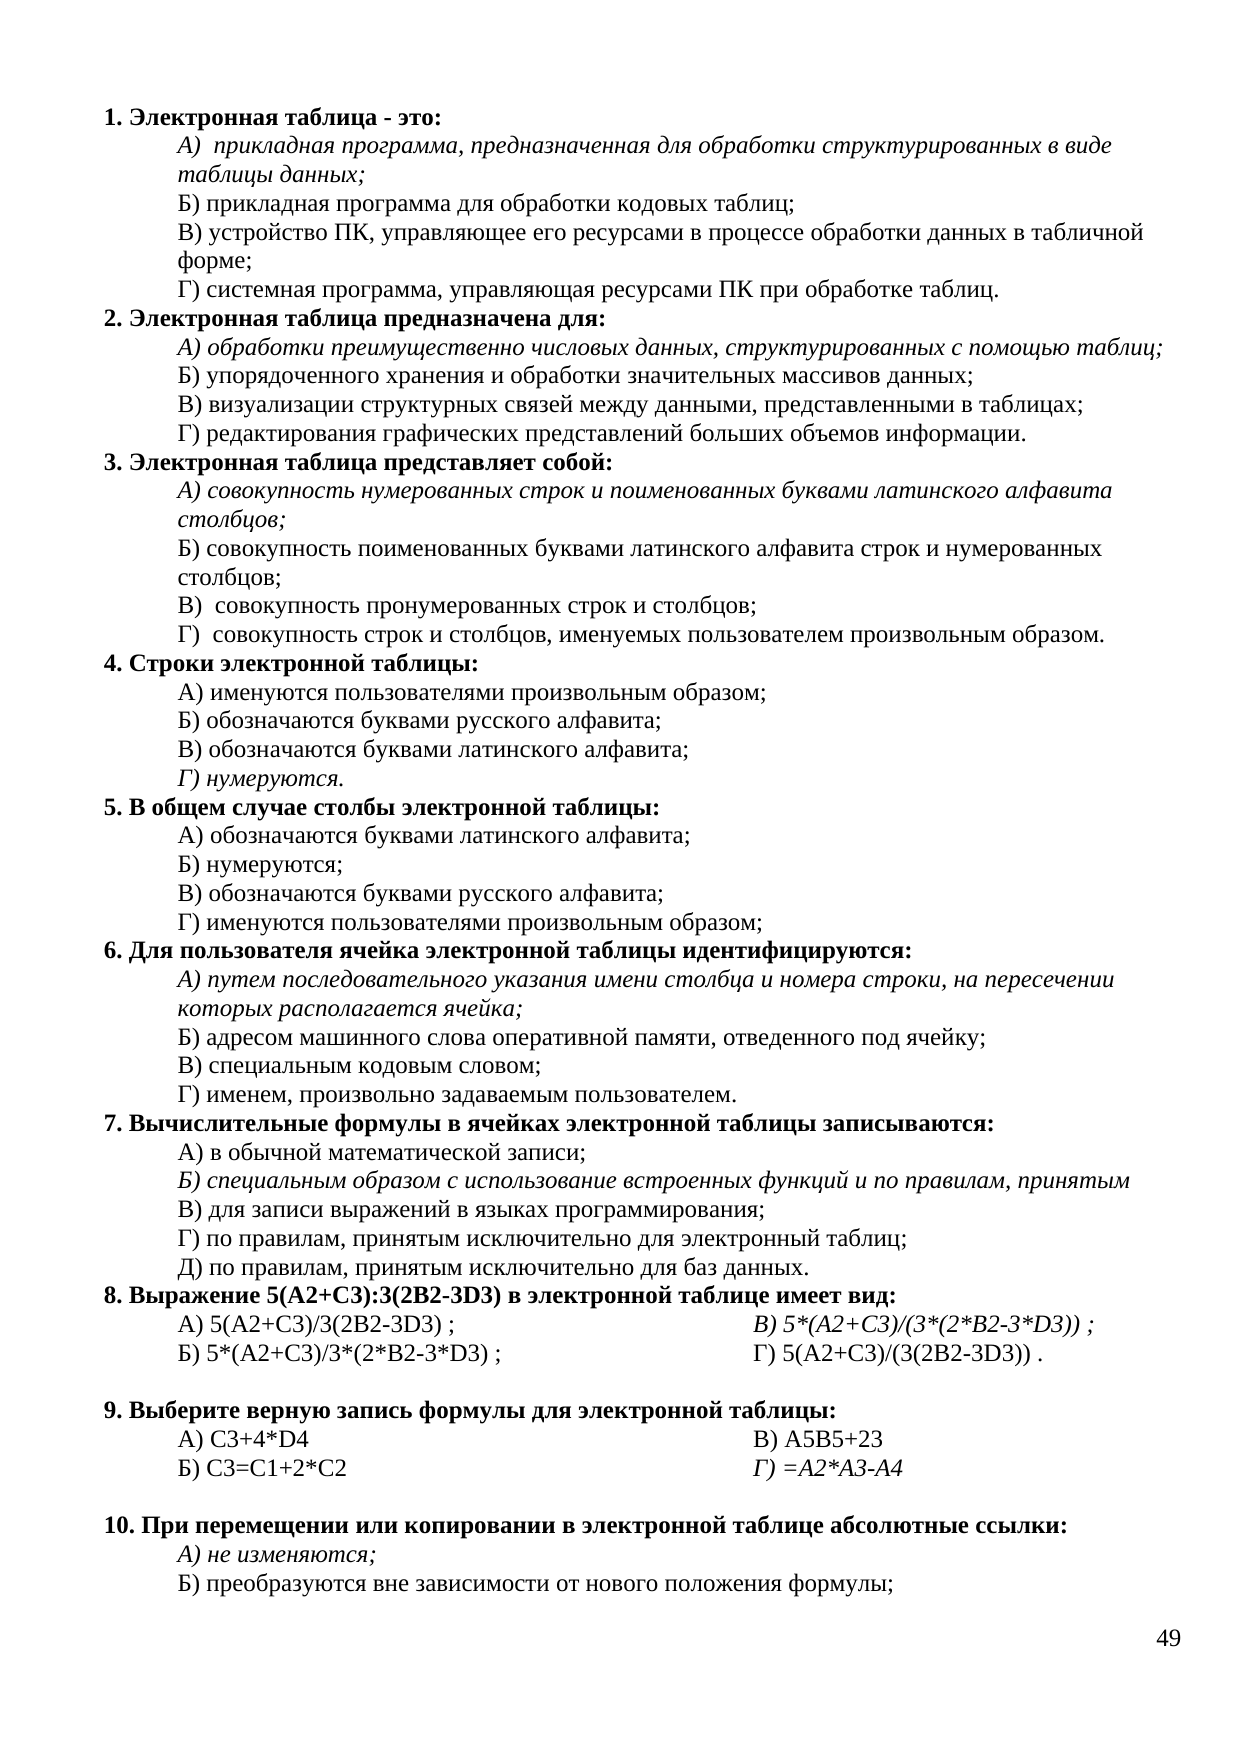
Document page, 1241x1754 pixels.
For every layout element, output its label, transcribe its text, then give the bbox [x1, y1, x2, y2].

text А) обработки преимущественно числовых данных, структурированных с помощью таблиц; [177, 332, 1181, 361]
text Б) упорядоченного хранения и обработки значительных массивов данных; [177, 361, 1181, 389]
text В) для записи выражений в языках программирования; [177, 1194, 1181, 1223]
text А) не изменяются; [177, 1539, 1181, 1568]
text 7. Вычислительные формулы в ячейках электронной таблицы записываются: [103, 1108, 1181, 1137]
text Г) =A2*A3-A4 [753, 1453, 1181, 1482]
text В) визуализации структурных связей между данными, представленными в таблицах; [177, 389, 1181, 418]
text Г) 5(A2+C3)/(3(2B2-3D3)) . [753, 1338, 1181, 1367]
text Б) прикладная программа для обработки кодовых таблиц; [177, 188, 1181, 217]
text Б) обозначаются буквами русского алфавита; [177, 706, 1181, 734]
text Б) 5*(A2+C3)/3*(2*B2-3*D3) ; [177, 1338, 605, 1367]
text 9. Выберите верную запись формулы для электронной таблицы: [103, 1396, 1181, 1424]
text 2. Электронная таблица предназначена для: [103, 303, 1181, 332]
text Г) совокупность строк и столбцов, именуемых пользователем произвольным образом. [177, 619, 1181, 648]
text А) прикладная программа, предназначенная для обработки структурированных в виде таблицы данных; [177, 131, 1181, 188]
text А) C3+4*D4 [177, 1424, 605, 1453]
text 5. В общем случае столбы электронной таблицы: [103, 792, 1181, 821]
text Г) нумеруются. [177, 763, 1181, 792]
text Г) системная программа, управляющая ресурсами ПК при обработке таблиц. [177, 274, 1181, 303]
text В) обозначаются буквами латинского алфавита; [177, 734, 1181, 763]
text Г) по правилам, принятым исключительно для электронный таблиц; [177, 1223, 1181, 1252]
text А) путем последовательного указания имени столбца и номера строки, на пересечении которых располагается ячейка; [177, 964, 1181, 1022]
text В) обозначаются буквами русского алфавита; [177, 878, 1181, 907]
text А) совокупность нумерованных строк и поименованных буквами латинского алфавита столбцов; [177, 476, 1181, 533]
text Г) редактирования графических представлений больших объемов информации. [177, 418, 1181, 447]
text А) 5(A2+C3)/3(2B2-3D3) ; [177, 1309, 605, 1338]
text В) устройство ПК, управляющее его ресурсами в процессе обработки данных в табличной форме; [177, 217, 1181, 274]
text 10. При перемещении или копировании в электронной таблице абсолютные ссылки: [103, 1511, 1181, 1539]
text Б) C3=C1+2*C2 [177, 1453, 605, 1482]
text Б) специальным образом с использование встроенных функций и по правилам, принятым [177, 1166, 1181, 1194]
text Б) совокупность поименованных буквами латинского алфавита строк и нумерованных столбцов; [177, 533, 1181, 591]
text Б) адресом машинного слова оперативной памяти, отведенного под ячейку; [177, 1022, 1181, 1051]
text 4. Строки электронной таблицы: [103, 648, 1181, 677]
text В) совокупность пронумерованных строк и столбцов; [177, 591, 1181, 619]
text А) в обычной математической записи; [177, 1137, 1181, 1166]
text 1. Электронная таблица - это: [103, 102, 1181, 131]
text Г) именуются пользователями произвольным образом; [177, 907, 1181, 936]
text А) обозначаются буквами латинского алфавита; [177, 821, 1181, 849]
text Б) преобразуются вне зависимости от нового положения формулы; [177, 1568, 1181, 1597]
text В) 5*(A2+C3)/(3*(2*B2-3*D3)) ; [753, 1309, 1181, 1338]
text 3. Электронная таблица представляет собой: [103, 447, 1181, 476]
text В) A5B5+23 [753, 1424, 1181, 1453]
text Г) именем, произвольно задаваемым пользователем. [177, 1079, 1181, 1108]
text 6. Для пользователя ячейка электронной таблицы идентифицируются: [103, 936, 1181, 964]
text Б) нумеруются; [177, 849, 1181, 878]
text А) именуются пользователями произвольным образом; [177, 677, 1181, 706]
text Д) по правилам, принятым исключительно для баз данных. [177, 1252, 1181, 1281]
text 8. Выражение 5(A2+C3):3(2B2-3D3) в электронной таблице имеет вид: [103, 1281, 1181, 1309]
text В) специальным кодовым словом; [177, 1051, 1181, 1079]
